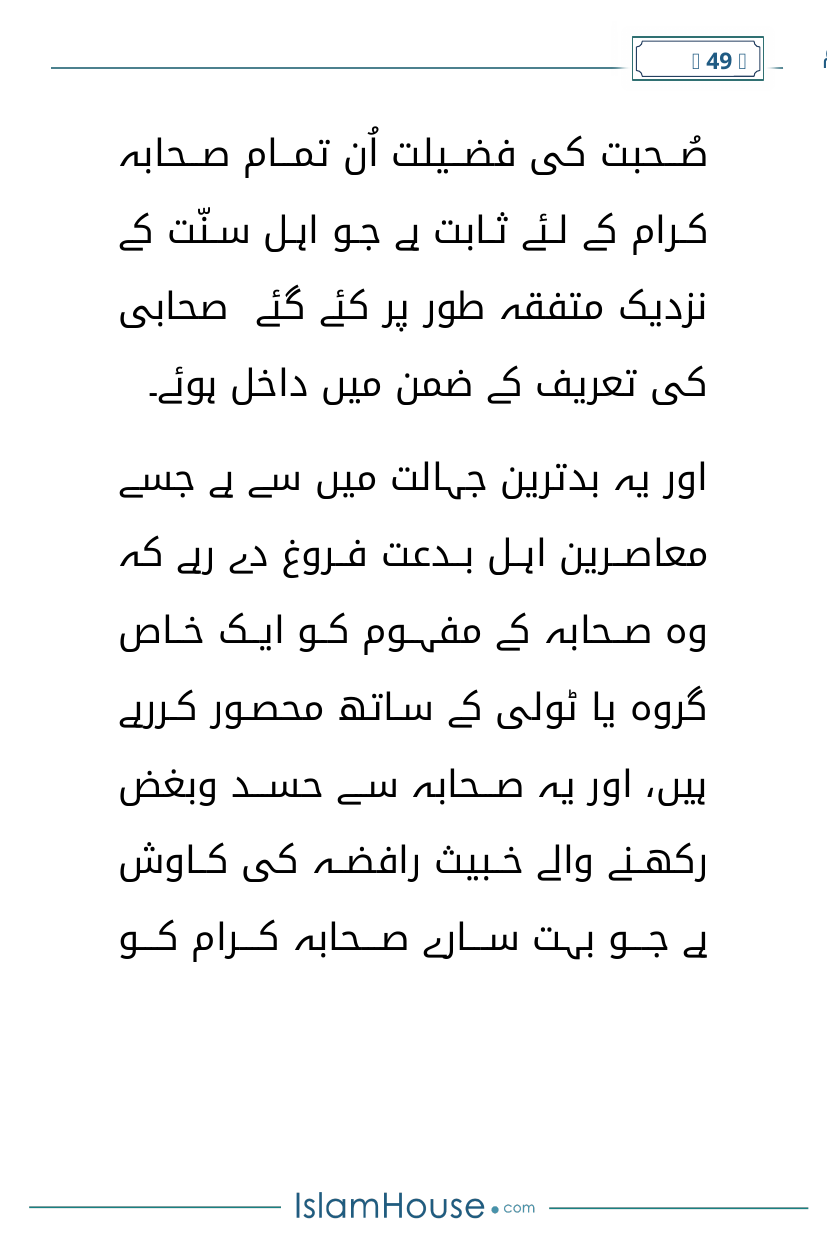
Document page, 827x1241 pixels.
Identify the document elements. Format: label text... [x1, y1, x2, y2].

text صُحبت کی فضیلت اُن تمام صحابہ کرام کے لئے ثابت ہے جو اہل سنّت کے نزدیک متفقہ طور پر کئے گئے صحابی کی تعریف کے ضمن میں داخل ہوئے۔ [118, 118, 709, 419]
picture [288, 1187, 809, 1225]
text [118, 442, 709, 974]
picture [22, 1186, 281, 1224]
